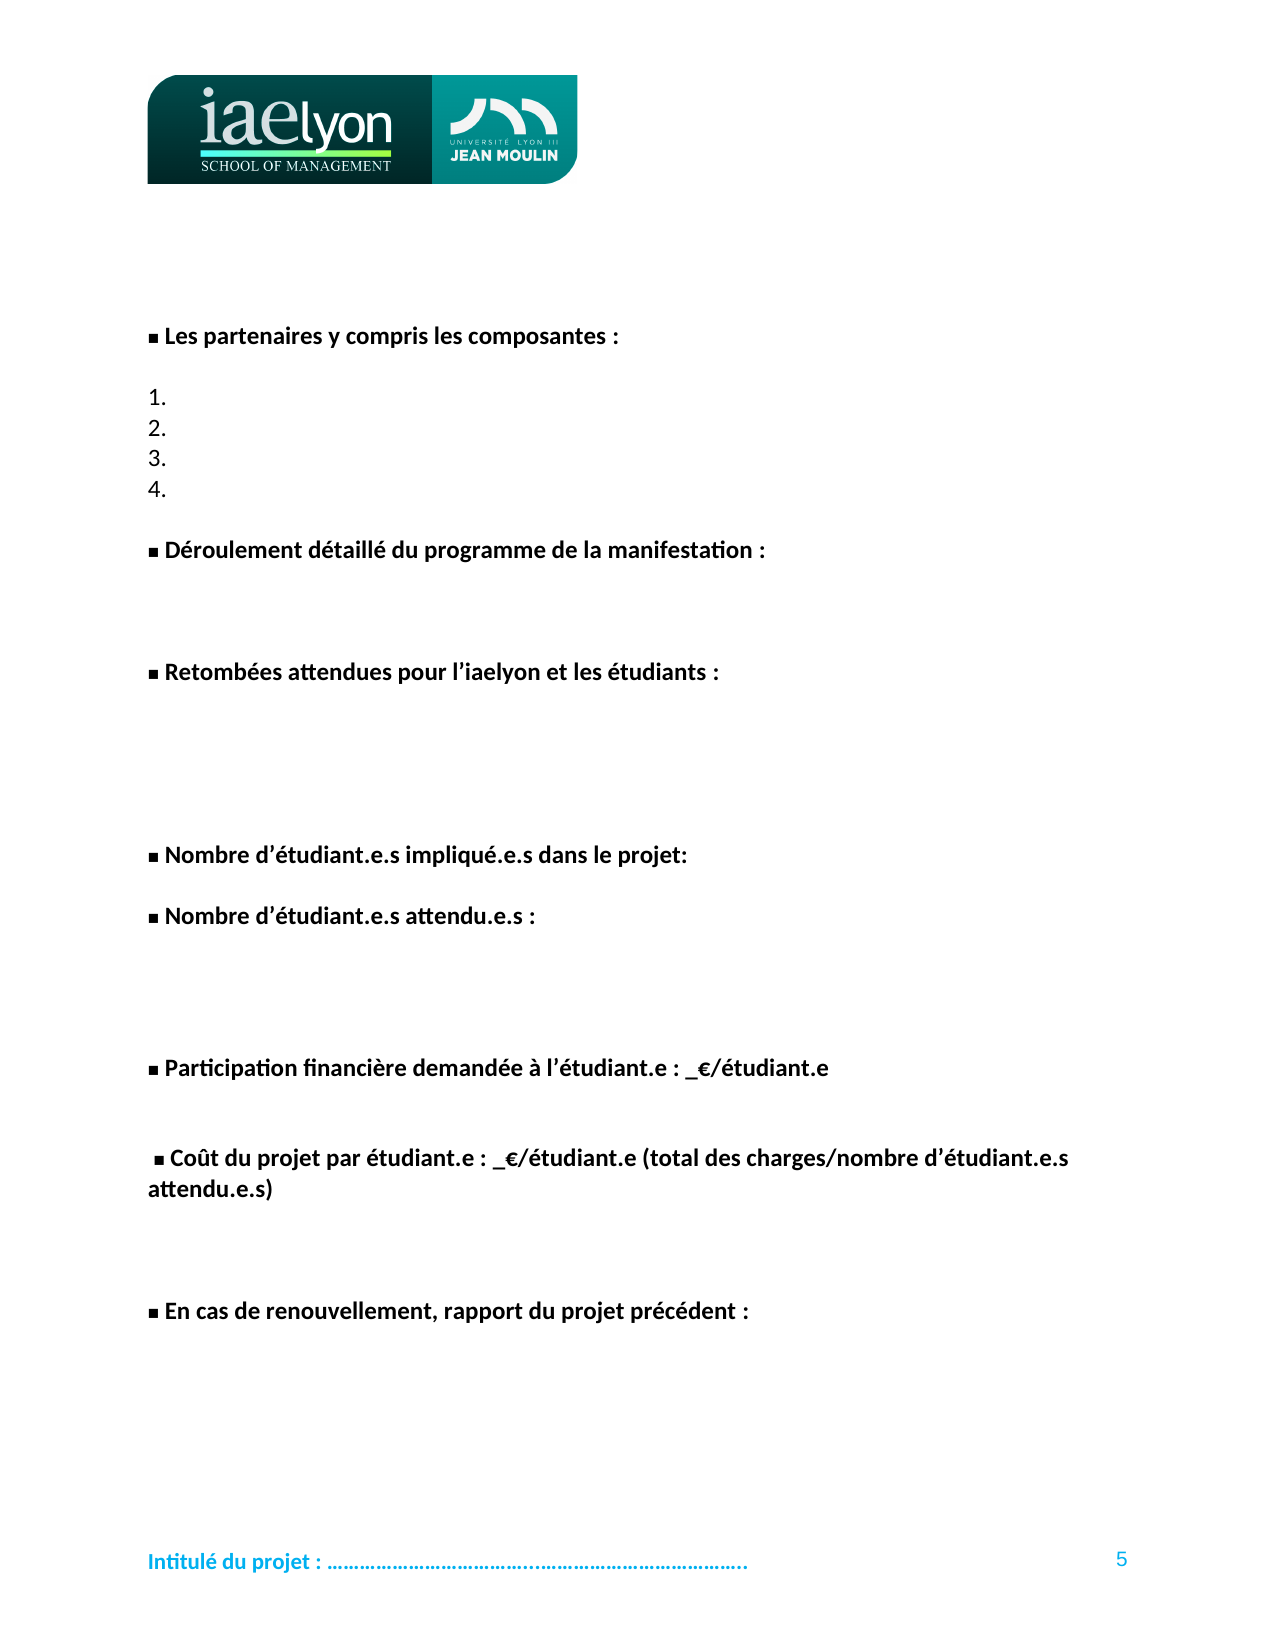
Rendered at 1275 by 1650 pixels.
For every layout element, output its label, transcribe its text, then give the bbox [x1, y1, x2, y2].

text ■ Participation financière demandée à l’étudiant.e : _€/étudiant.e [148, 1053, 1127, 1083]
text ■ Déroulement détaillé du programme de la manifestation : [148, 534, 1127, 564]
text ■ Retombées attendues pour l’iaelyon et les étudiants : [148, 656, 1127, 686]
text 2. [148, 412, 1127, 442]
text ■ Nombre d’étudiant.e.s attendu.e.s : [148, 900, 1127, 931]
text ■ En cas de renouvellement, rapport du projet précédent : [148, 1295, 1127, 1326]
text ■ Nombre d’étudiant.e.s impliqué.e.s dans le projet: [148, 839, 1127, 869]
text ■ Coût du projet par étudiant.e : _€/étudiant.e (total des charges/nombre d’étudiant.e.s attendu.e.s) [148, 1142, 1127, 1203]
text 3. [148, 442, 1127, 473]
text 4. [148, 473, 1127, 503]
text ■ Les partenaires y compris les composantes : [148, 320, 1127, 351]
text 1. [148, 381, 1127, 412]
picture [147, 75, 578, 184]
